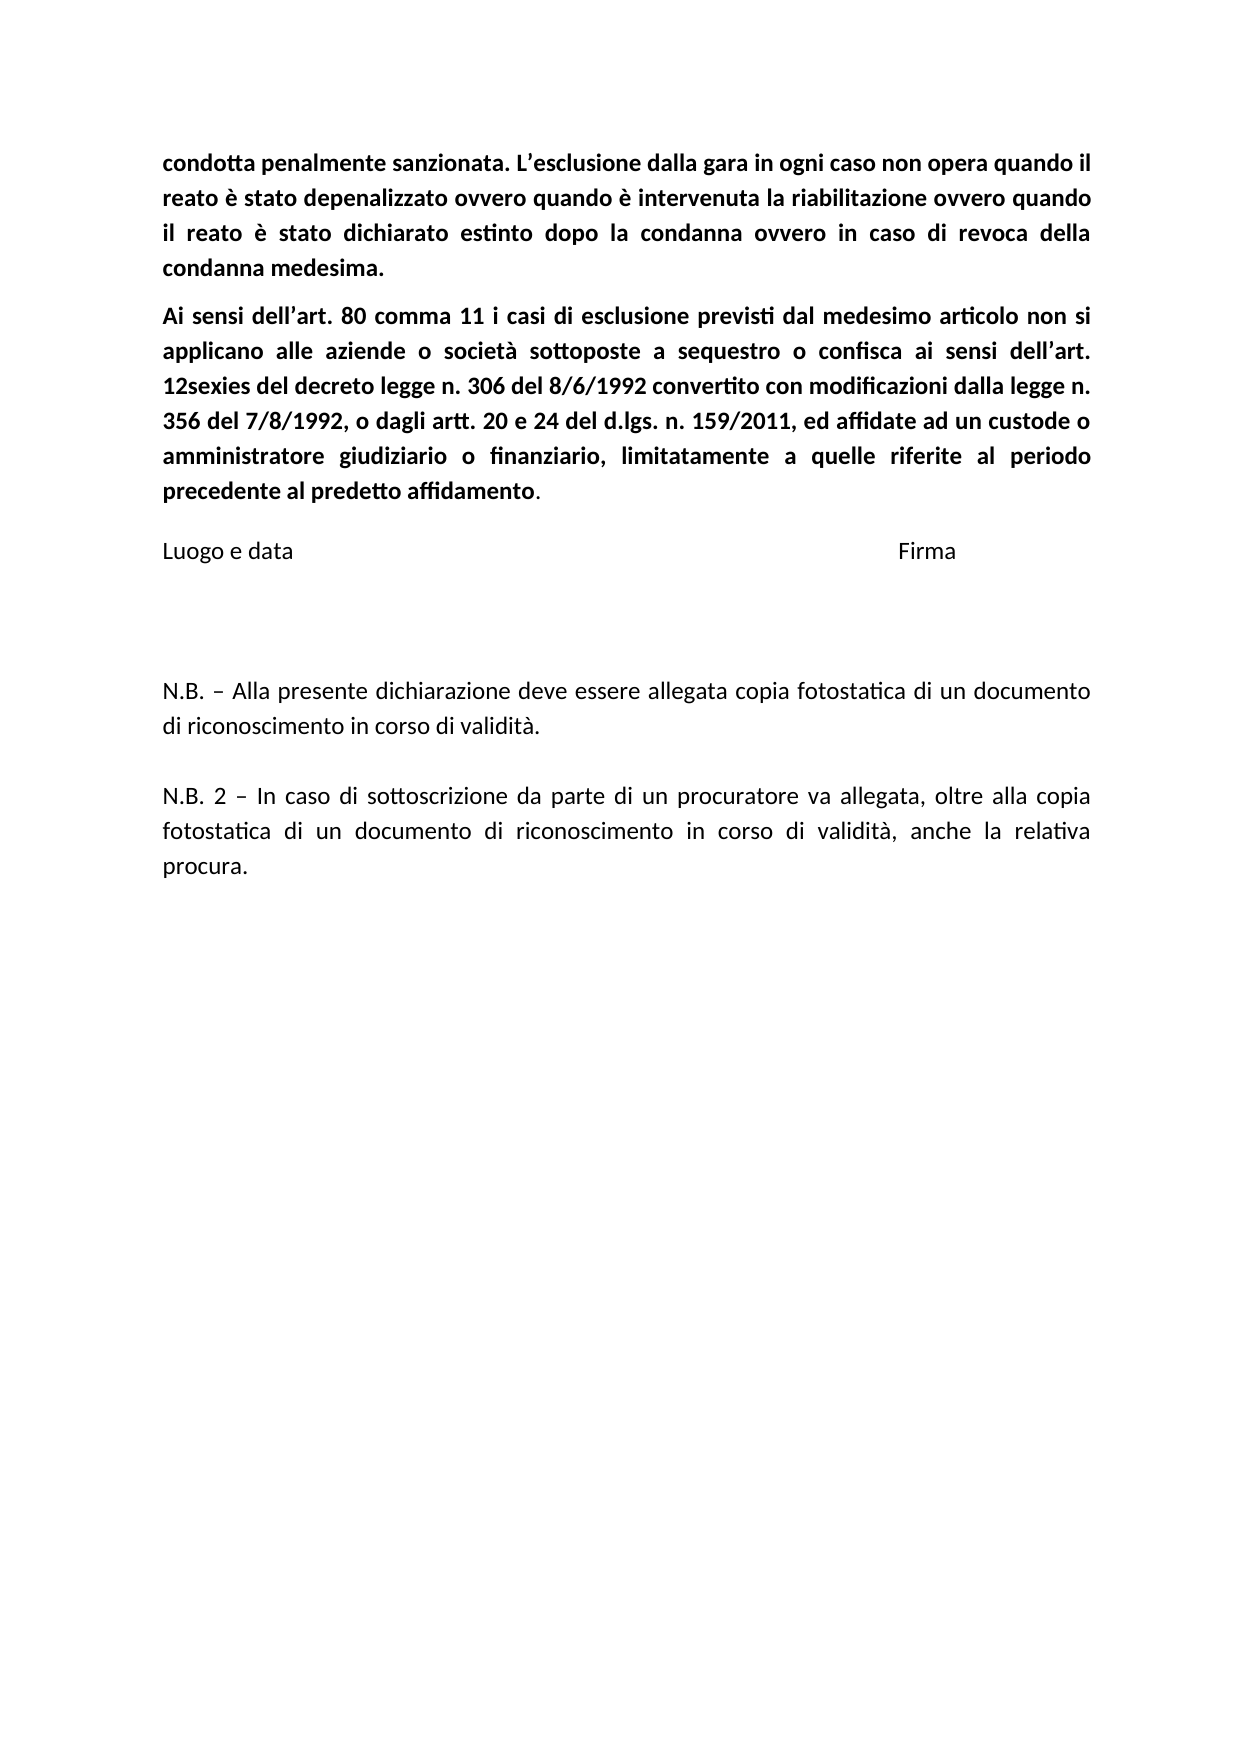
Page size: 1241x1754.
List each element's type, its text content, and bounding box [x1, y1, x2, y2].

text N.B. 2 – In caso di sottoscrizione da parte di un procuratore va allegata, oltre alla copia fotostatica di un documento di riconoscimento in corso di validità, anche la relativa procura. [162, 780, 1092, 881]
text Luogo e data Firma [162, 535, 1092, 566]
text Ai sensi dell’art. 80 comma 11 i casi di esclusione previsti dal medesimo articolo non si applicano alle aziende o società sottoposte a sequestro o confisca ai sensi dell’art. 12sexies del decreto legge n. 306 del 8/6/1992 convertito con modificazioni dalla legge n. 356 del 7/8/1992, o dagli artt. 20 e 24 del d.lgs. n. 159/2011, ed affidate ad un custode o amministratore giudiziario o finanziario, limitatamente a quelle riferite al periodo precedente al predetto affidamento. [162, 300, 1092, 506]
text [162, 148, 1092, 283]
text N.B. – Alla presente dichiarazione deve essere allegata copia fotostatica di un documento di riconoscimento in corso di validità. [162, 675, 1092, 741]
